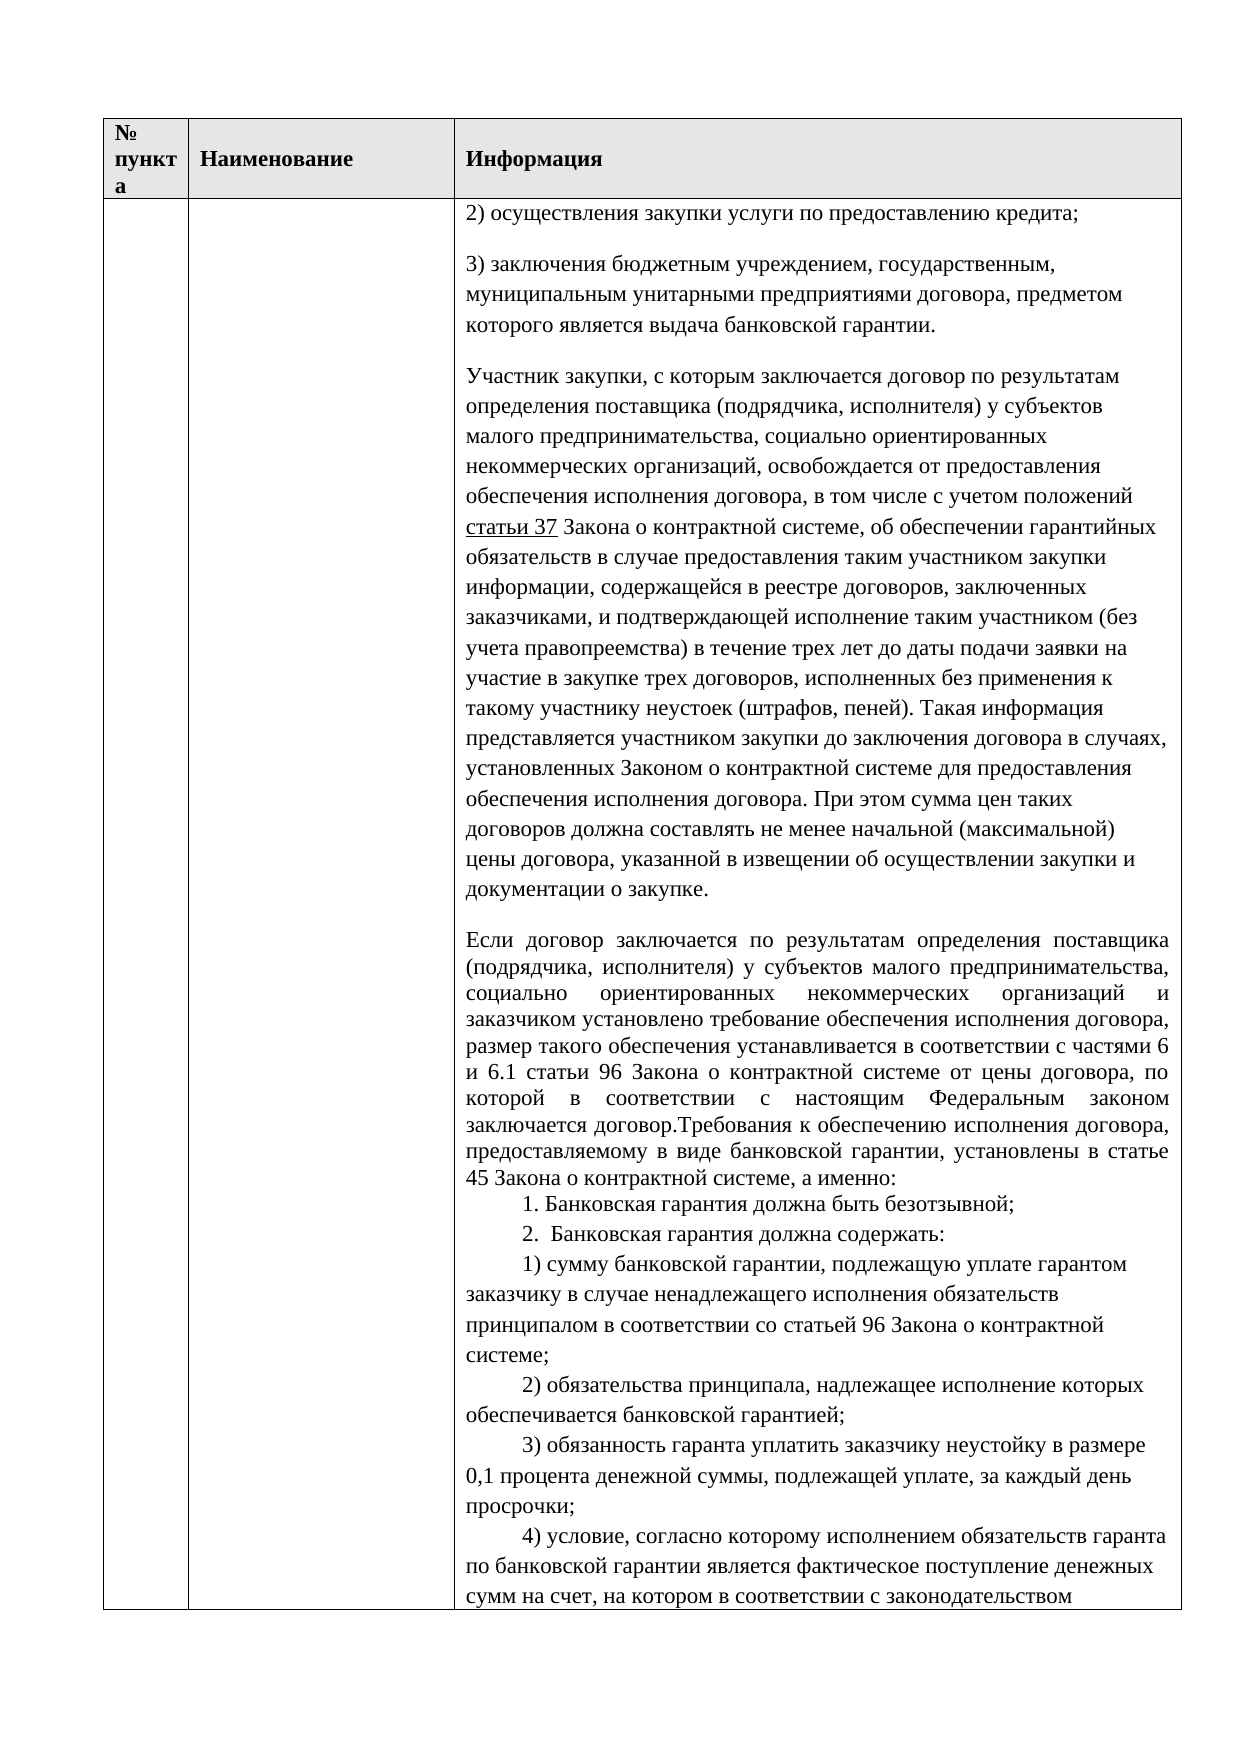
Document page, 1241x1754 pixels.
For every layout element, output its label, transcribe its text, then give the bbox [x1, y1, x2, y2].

table_cell [104, 199, 188, 1609]
table_header Информация [455, 119, 1181, 198]
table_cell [189, 199, 454, 1609]
table_header Наименование [189, 119, 454, 198]
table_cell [455, 199, 1181, 1609]
table_header № пункта [104, 119, 188, 198]
